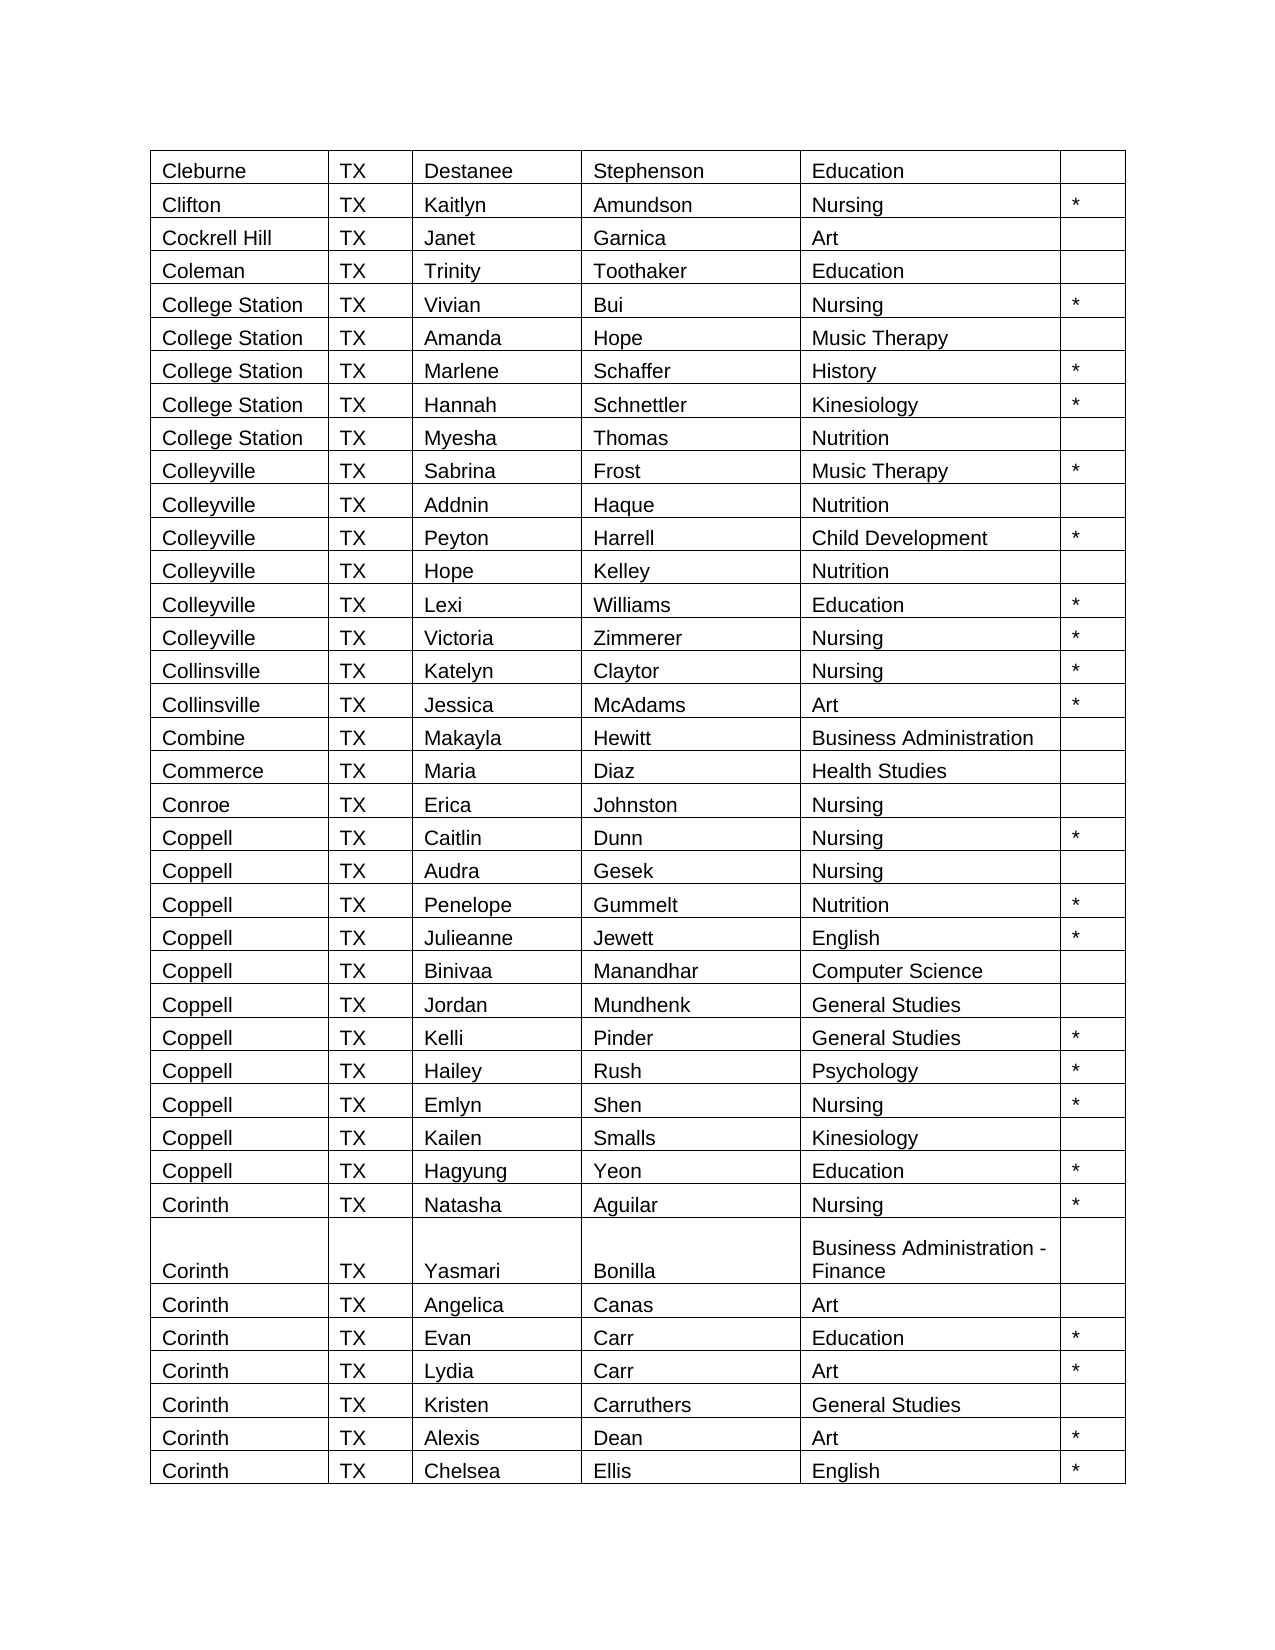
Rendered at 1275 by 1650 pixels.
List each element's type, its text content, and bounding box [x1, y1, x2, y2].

table_cell * [1061, 1318, 1125, 1350]
table_cell Coppell [151, 1051, 328, 1083]
table_cell TX [329, 284, 412, 317]
table_cell * [1061, 1184, 1125, 1217]
table_cell Coppell [151, 1084, 328, 1117]
table_cell Nutrition [801, 884, 1060, 917]
table_cell Ellis [582, 1451, 800, 1483]
table_cell Gesek [582, 851, 800, 883]
table_cell [1061, 1384, 1125, 1417]
table_cell TX [329, 418, 412, 450]
table_cell Shen [582, 1084, 800, 1117]
table_cell TX [329, 1084, 412, 1117]
table_cell Colleyville [151, 584, 328, 617]
table_cell Victoria [413, 618, 581, 650]
table_cell [1061, 1218, 1125, 1283]
table_cell [1061, 984, 1125, 1017]
table_cell Canas [582, 1284, 800, 1317]
table_cell [1061, 218, 1125, 250]
table_cell Business Administration - Finance [801, 1218, 1060, 1283]
table_cell * [1061, 884, 1125, 917]
table_cell [1061, 1284, 1125, 1317]
table_cell Yasmari [413, 1218, 581, 1283]
table_cell Schnettler [582, 384, 800, 417]
table_cell Frost [582, 451, 800, 483]
table_cell Makayla [413, 718, 581, 750]
table_cell Amanda [413, 318, 581, 350]
table_cell Coppell [151, 1118, 328, 1150]
table_cell TX [329, 518, 412, 550]
table_cell Diaz [582, 751, 800, 783]
table_cell Collinsville [151, 684, 328, 717]
table_cell Hannah [413, 384, 581, 417]
table_cell Claytor [582, 651, 800, 683]
table_cell * [1061, 818, 1125, 850]
table_cell Penelope [413, 884, 581, 917]
table_cell [1061, 784, 1125, 817]
table_cell TX [329, 751, 412, 783]
table_cell Marlene [413, 351, 581, 383]
table_cell Mundhenk [582, 984, 800, 1017]
table_cell Bui [582, 284, 800, 317]
table_cell Nursing [801, 851, 1060, 883]
table_cell Pinder [582, 1018, 800, 1050]
table_cell Nursing [801, 184, 1060, 217]
table_cell * [1061, 1018, 1125, 1050]
table_cell [1061, 418, 1125, 450]
table_cell Amundson [582, 184, 800, 217]
table_cell TX [329, 884, 412, 917]
table_cell Corinth [151, 1284, 328, 1317]
table_cell * [1061, 284, 1125, 317]
table_cell Kinesiology [801, 384, 1060, 417]
table_cell [1061, 318, 1125, 350]
table_cell Trinity [413, 251, 581, 283]
table_cell Music Therapy [801, 318, 1060, 350]
table_cell TX [329, 618, 412, 650]
table_cell Cleburne [151, 151, 328, 183]
table_cell Peyton [413, 518, 581, 550]
table_cell Nursing [801, 284, 1060, 317]
table_cell TX [329, 684, 412, 717]
table_cell Corinth [151, 1218, 328, 1283]
table_cell Lydia [413, 1351, 581, 1383]
table_cell TX [329, 1451, 412, 1483]
table_cell Child Development [801, 518, 1060, 550]
table_cell * [1061, 1084, 1125, 1117]
table_cell TX [329, 451, 412, 483]
table_cell [1061, 484, 1125, 517]
table_cell Coppell [151, 818, 328, 850]
table_cell Williams [582, 584, 800, 617]
table_cell * [1061, 584, 1125, 617]
table_cell Dunn [582, 818, 800, 850]
table_cell Colleyville [151, 618, 328, 650]
table_cell TX [329, 151, 412, 183]
table_cell Katelyn [413, 651, 581, 683]
table_cell Manandhar [582, 951, 800, 983]
table_cell TX [329, 1118, 412, 1150]
table_cell Vivian [413, 284, 581, 317]
table_cell Art [801, 1418, 1060, 1450]
table_cell Collinsville [151, 651, 328, 683]
table_cell Psychology [801, 1051, 1060, 1083]
table_cell Corinth [151, 1418, 328, 1450]
table_cell * [1061, 618, 1125, 650]
table_cell Art [801, 684, 1060, 717]
table_cell [1061, 751, 1125, 783]
table_cell Coleman [151, 251, 328, 283]
table_cell [1061, 251, 1125, 283]
table_cell Coppell [151, 984, 328, 1017]
table_cell TX [329, 851, 412, 883]
table_cell TX [329, 718, 412, 750]
table_cell Julieanne [413, 918, 581, 950]
table_cell Nursing [801, 784, 1060, 817]
table_cell Lexi [413, 584, 581, 617]
table_cell TX [329, 984, 412, 1017]
table_cell [1061, 951, 1125, 983]
table_cell Harrell [582, 518, 800, 550]
table_cell Maria [413, 751, 581, 783]
table_cell TX [329, 384, 412, 417]
table_cell * [1061, 351, 1125, 383]
table_cell TX [329, 1151, 412, 1183]
table_cell Education [801, 1151, 1060, 1183]
table_cell Alexis [413, 1418, 581, 1450]
table_cell Business Administration [801, 718, 1060, 750]
table_cell TX [329, 584, 412, 617]
table_cell Combine [151, 718, 328, 750]
table_cell Kailen [413, 1118, 581, 1150]
table_cell Bonilla [582, 1218, 800, 1283]
table_cell Hewitt [582, 718, 800, 750]
table_cell TX [329, 1184, 412, 1217]
table_cell Art [801, 218, 1060, 250]
table_cell College Station [151, 351, 328, 383]
table_cell Art [801, 1351, 1060, 1383]
table_cell Jordan [413, 984, 581, 1017]
table_cell * [1061, 451, 1125, 483]
table_cell * [1061, 684, 1125, 717]
table_cell * [1061, 1418, 1125, 1450]
table_cell Jewett [582, 918, 800, 950]
table_cell Hope [413, 551, 581, 583]
table_cell Erica [413, 784, 581, 817]
table_cell Dean [582, 1418, 800, 1450]
table_cell Stephenson [582, 151, 800, 183]
table_cell Education [801, 1318, 1060, 1350]
table_cell Corinth [151, 1451, 328, 1483]
table_cell Conroe [151, 784, 328, 817]
table_cell Coppell [151, 918, 328, 950]
table_cell Colleyville [151, 451, 328, 483]
table_cell History [801, 351, 1060, 383]
table_cell TX [329, 318, 412, 350]
table_cell TX [329, 351, 412, 383]
table_cell TX [329, 1318, 412, 1350]
table_cell Coppell [151, 1018, 328, 1050]
table_cell Health Studies [801, 751, 1060, 783]
table_cell Nursing [801, 1084, 1060, 1117]
table_cell * [1061, 918, 1125, 950]
table_cell * [1061, 1451, 1125, 1483]
table_cell * [1061, 1351, 1125, 1383]
table_cell Evan [413, 1318, 581, 1350]
table_cell TX [329, 918, 412, 950]
table_cell Angelica [413, 1284, 581, 1317]
table_cell Corinth [151, 1384, 328, 1417]
table_cell Coppell [151, 851, 328, 883]
table_cell Nursing [801, 1184, 1060, 1217]
table_cell Kelley [582, 551, 800, 583]
table_cell Carr [582, 1318, 800, 1350]
table_cell Garnica [582, 218, 800, 250]
table_cell Nursing [801, 651, 1060, 683]
table_cell Zimmerer [582, 618, 800, 650]
table_cell Nutrition [801, 484, 1060, 517]
table_cell Carr [582, 1351, 800, 1383]
table_cell * [1061, 1051, 1125, 1083]
table_cell Kristen [413, 1384, 581, 1417]
table_cell [1061, 851, 1125, 883]
table_cell General Studies [801, 1384, 1060, 1417]
table_cell Toothaker [582, 251, 800, 283]
table_cell Sabrina [413, 451, 581, 483]
table_cell Rush [582, 1051, 800, 1083]
table_cell TX [329, 218, 412, 250]
table_cell General Studies [801, 1018, 1060, 1050]
table_cell Yeon [582, 1151, 800, 1183]
table_cell TX [329, 1018, 412, 1050]
table_cell Computer Science [801, 951, 1060, 983]
table_cell TX [329, 251, 412, 283]
table_cell Coppell [151, 951, 328, 983]
table_cell Destanee [413, 151, 581, 183]
table_cell * [1061, 184, 1125, 217]
table_cell Corinth [151, 1351, 328, 1383]
table_cell TX [329, 551, 412, 583]
table_cell English [801, 918, 1060, 950]
table_cell Emlyn [413, 1084, 581, 1117]
table_cell * [1061, 384, 1125, 417]
table_cell Haque [582, 484, 800, 517]
table_cell Kinesiology [801, 1118, 1060, 1150]
table_cell Natasha [413, 1184, 581, 1217]
table_cell Smalls [582, 1118, 800, 1150]
table_cell Hope [582, 318, 800, 350]
table_cell Commerce [151, 751, 328, 783]
table_cell General Studies [801, 984, 1060, 1017]
table_cell Addnin [413, 484, 581, 517]
table_cell [1061, 1118, 1125, 1150]
table_cell Aguilar [582, 1184, 800, 1217]
table_cell TX [329, 184, 412, 217]
table_cell [1061, 551, 1125, 583]
table_cell TX [329, 1218, 412, 1283]
table_cell * [1061, 518, 1125, 550]
table_cell TX [329, 484, 412, 517]
table_cell Coppell [151, 1151, 328, 1183]
table_cell Music Therapy [801, 451, 1060, 483]
table_cell Clifton [151, 184, 328, 217]
table_cell [1061, 718, 1125, 750]
table_cell Nutrition [801, 551, 1060, 583]
table_cell Colleyville [151, 551, 328, 583]
table_cell College Station [151, 384, 328, 417]
table_cell Hagyung [413, 1151, 581, 1183]
table_cell Chelsea [413, 1451, 581, 1483]
table_cell Gummelt [582, 884, 800, 917]
table_cell [1061, 151, 1125, 183]
table_cell Jessica [413, 684, 581, 717]
table_cell Education [801, 584, 1060, 617]
table_cell Education [801, 151, 1060, 183]
table_cell McAdams [582, 684, 800, 717]
table_cell Education [801, 251, 1060, 283]
table_cell Corinth [151, 1184, 328, 1217]
table_cell Schaffer [582, 351, 800, 383]
table_cell Kelli [413, 1018, 581, 1050]
table_cell TX [329, 784, 412, 817]
table_cell TX [329, 1384, 412, 1417]
table_cell Coppell [151, 884, 328, 917]
table_cell Johnston [582, 784, 800, 817]
table_cell College Station [151, 318, 328, 350]
table_cell College Station [151, 284, 328, 317]
table_cell Janet [413, 218, 581, 250]
table_cell * [1061, 1151, 1125, 1183]
table_cell TX [329, 1284, 412, 1317]
table_cell Binivaa [413, 951, 581, 983]
table_cell College Station [151, 418, 328, 450]
table_cell Art [801, 1284, 1060, 1317]
table_cell Colleyville [151, 484, 328, 517]
table_cell Carruthers [582, 1384, 800, 1417]
table_cell TX [329, 1051, 412, 1083]
table_cell Kaitlyn [413, 184, 581, 217]
table_cell * [1061, 651, 1125, 683]
table_cell Nutrition [801, 418, 1060, 450]
table_cell Audra [413, 851, 581, 883]
table_cell Nursing [801, 618, 1060, 650]
table_cell Colleyville [151, 518, 328, 550]
table_cell TX [329, 951, 412, 983]
table_cell English [801, 1451, 1060, 1483]
table_cell Nursing [801, 818, 1060, 850]
table_cell Caitlin [413, 818, 581, 850]
table_cell TX [329, 651, 412, 683]
table_cell Hailey [413, 1051, 581, 1083]
table_cell TX [329, 1418, 412, 1450]
table_cell Corinth [151, 1318, 328, 1350]
table_cell Cockrell Hill [151, 218, 328, 250]
table_cell TX [329, 1351, 412, 1383]
table_cell TX [329, 818, 412, 850]
table_cell Myesha [413, 418, 581, 450]
table_cell Thomas [582, 418, 800, 450]
